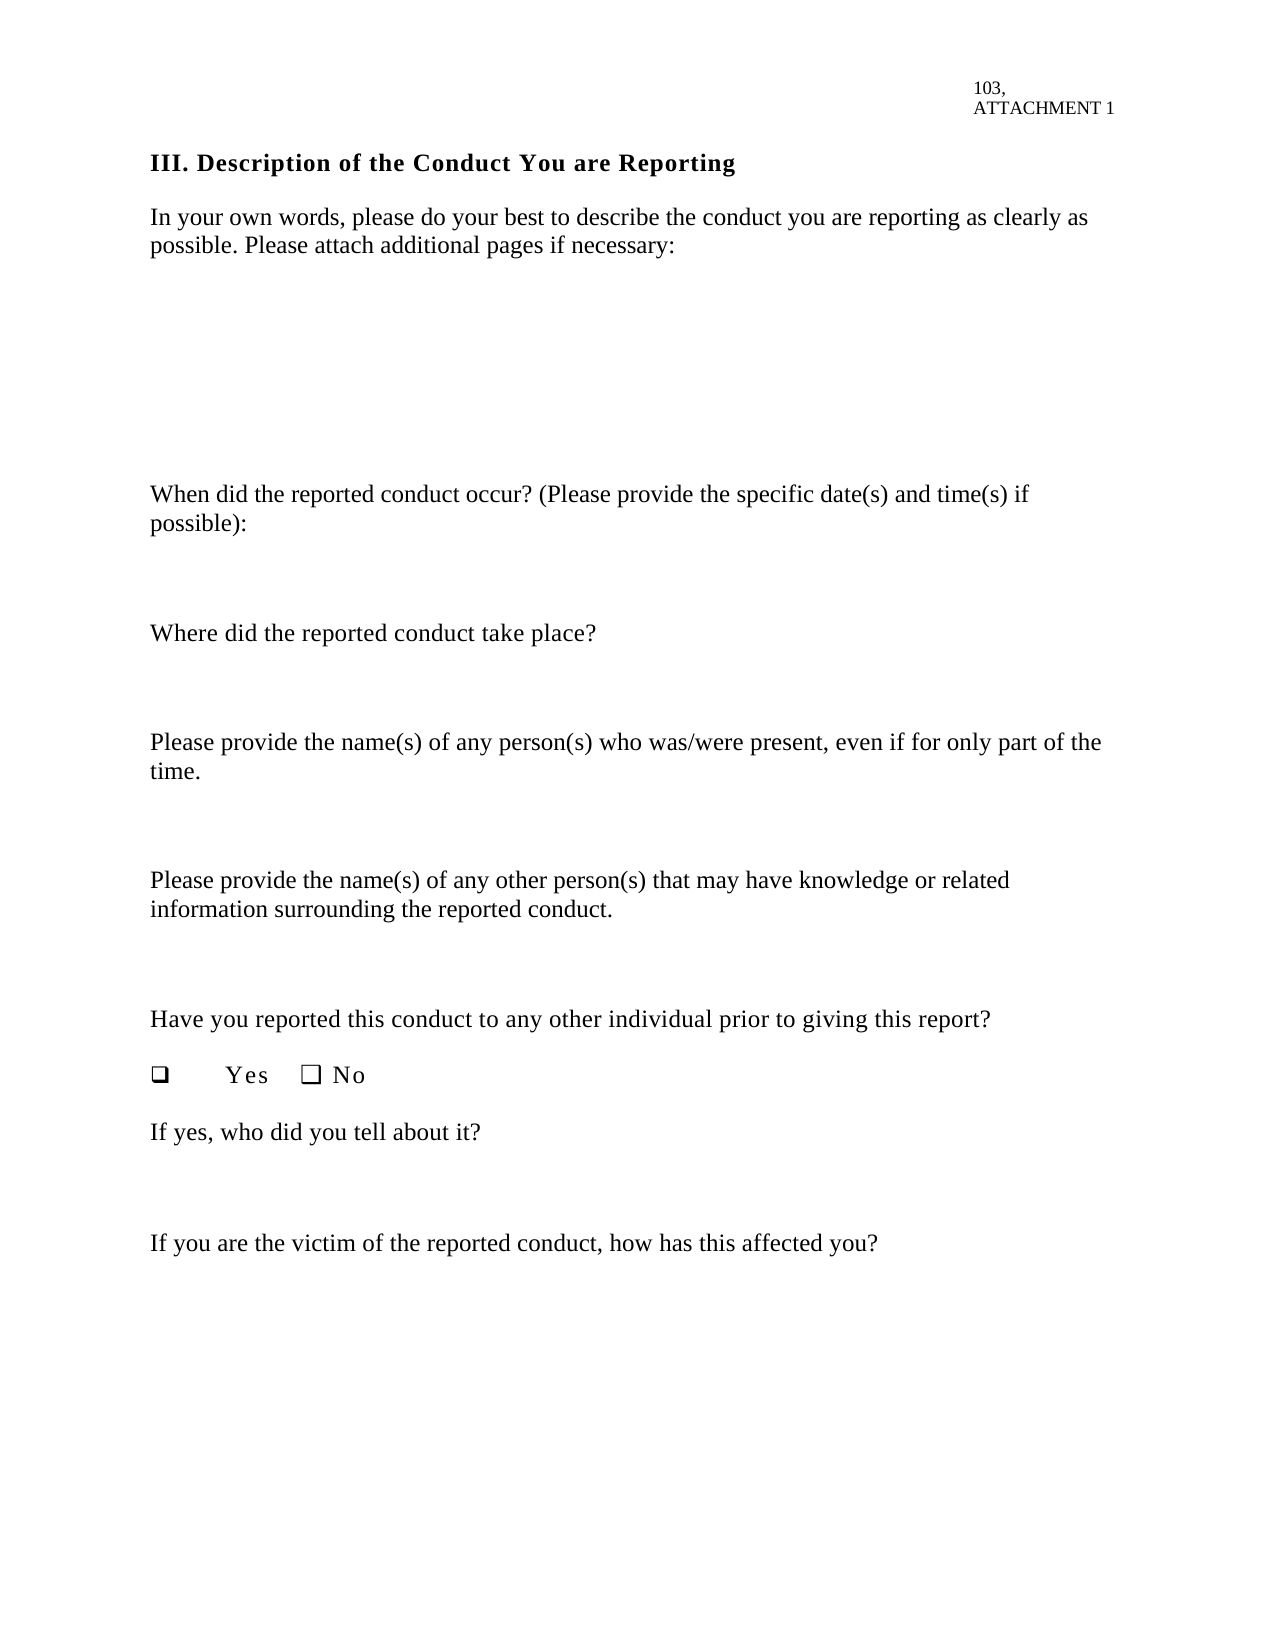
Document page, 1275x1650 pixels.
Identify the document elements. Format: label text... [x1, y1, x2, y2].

text Where did the reported conduct take place? [150, 619, 1125, 647]
text If you are the victim of the reported conduct, how has this affected you? [150, 1230, 1125, 1256]
text Please provide the name(s) of any other person(s) that may have knowledge or related information surrounding the reported conduct. [150, 866, 1125, 923]
text When did the reported conduct occur? (Please provide the specific date(s) and time(s) if possible): [150, 479, 1125, 537]
text In your own words, please do your best to describe the conduct you are reporting as clearly as possible. Please attach additional pages if necessary: [150, 203, 1125, 259]
list Yes ❑ No [150, 1063, 1125, 1089]
text III. Description of the Conduct You are Reporting [150, 150, 1125, 176]
text Have you reported this conduct to any other individual prior to giving this report? [150, 1005, 1125, 1033]
text If yes, who did you tell about it? [150, 1119, 1125, 1146]
text Please provide the name(s) of any person(s) who was/were present, even if for only part of the time. [150, 727, 1125, 785]
